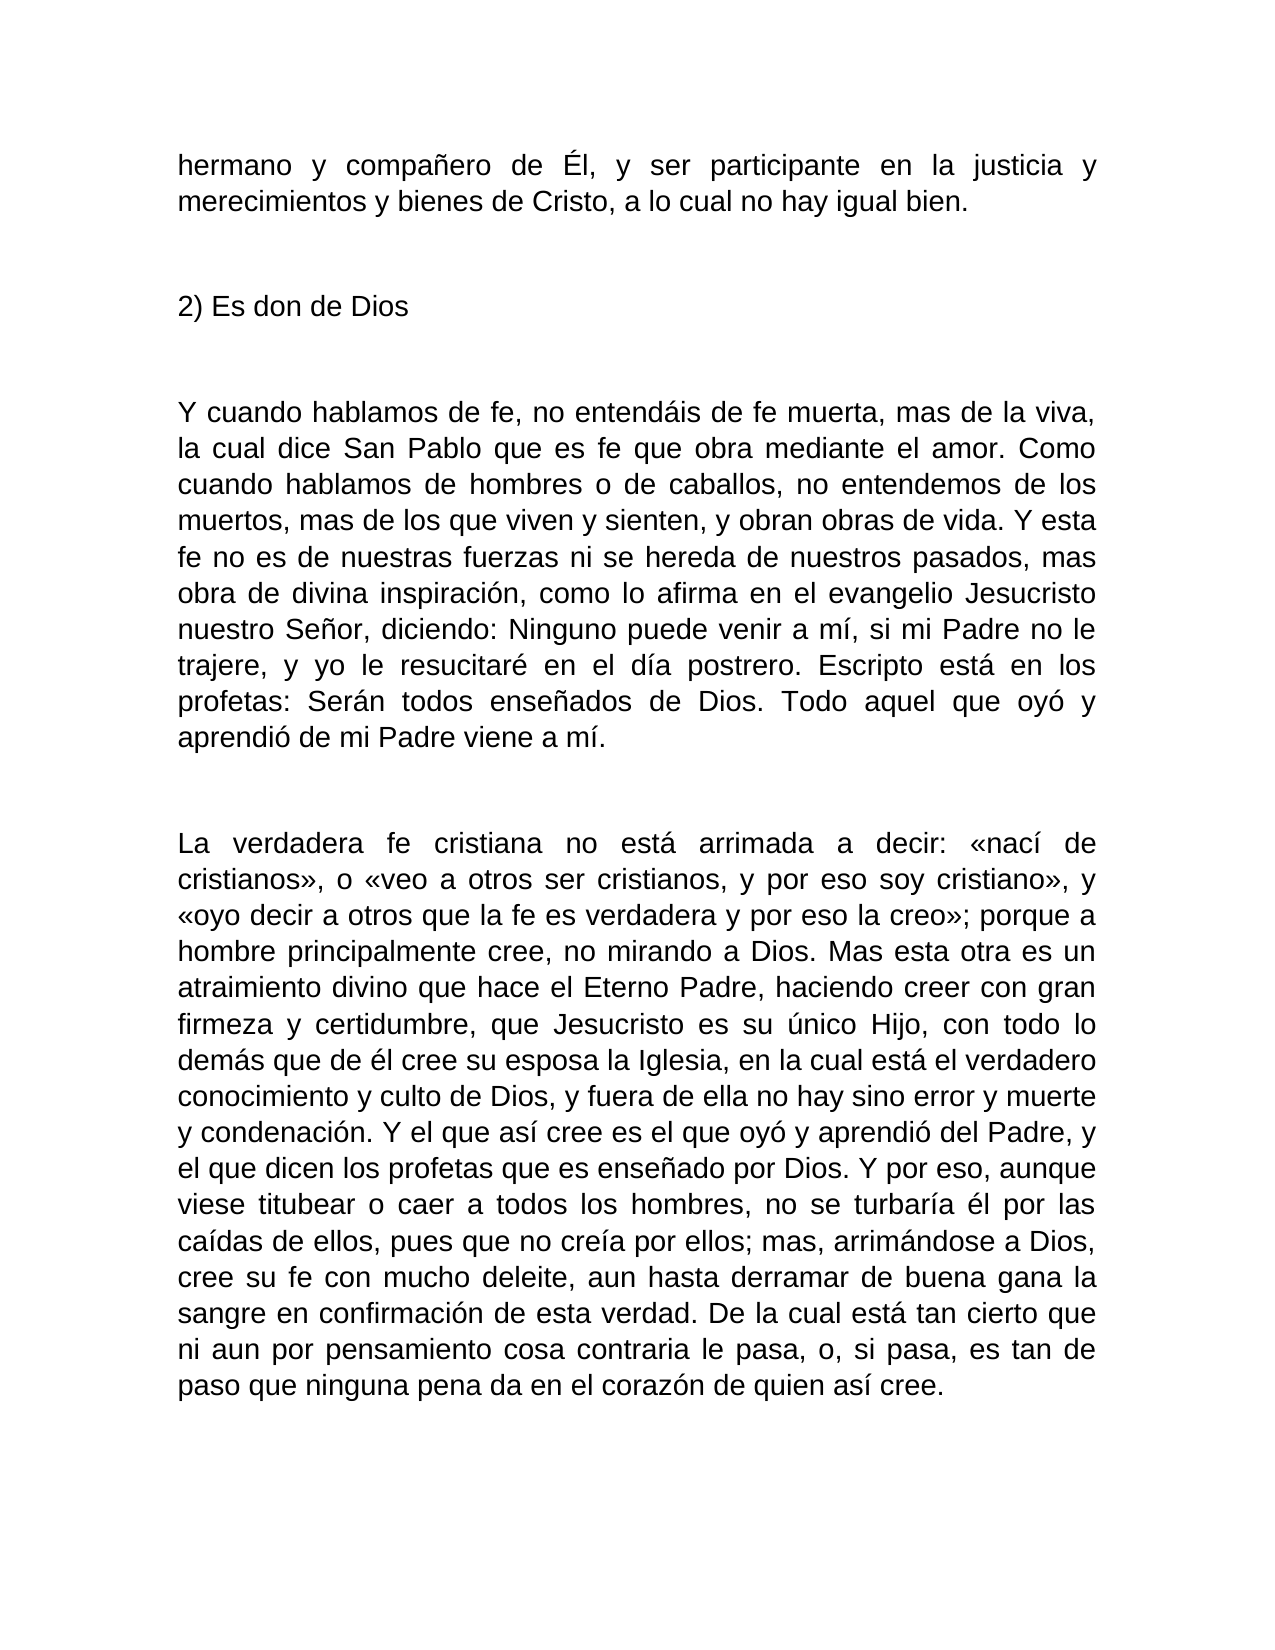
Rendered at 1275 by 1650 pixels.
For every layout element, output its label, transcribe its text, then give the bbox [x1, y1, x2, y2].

text Y cuando hablamos de fe, no entendáis de fe muerta, mas de la viva, la cual dice San Pablo que es fe que obra mediante el amor. Como cuando hablamos de hombres o de caballos, no entendemos de los muertos, mas de los que viven y sienten, y obran obras de vida. Y esta fe no es de nuestras fuerzas ni se hereda de nuestros pasados, mas obra de divina inspiración, como lo afirma en el evangelio Jesucristo nuestro Señor, diciendo: Ninguno puede venir a mí, si mi Padre no le trajere, y yo le resucitaré en el día postrero. Escripto está en los profetas: Serán todos enseñados de Dios. Todo aquel que oyó y aprendió de mi Padre viene a mí. [177, 395, 1098, 754]
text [177, 148, 1098, 217]
text La verdadera fe cristiana no está arrimada a decir: «nací de cristianos», o «veo a otros ser cristianos, y por eso soy cristiano», y «oyo decir a otros que la fe es verdadera y por eso la creo»; porque a hombre principalmente cree, no mirando a Dios. Mas esta otra es un atraimiento divino que hace el Eterno Padre, haciendo creer con gran firmeza y certidumbre, que Jesucristo es su único Hijo, con todo lo demás que de él cree su esposa la Iglesia, en la cual está el verdadero conocimiento y culto de Dios, y fuera de ella no hay sino error y muerte y condenación. Y el que así cree es el que oyó y aprendió del Padre, y el que dicen los profetas que es enseñado por Dios. Y por eso, aunque viese titubear o caer a todos los hombres, no se turbaría él por las caídas de ellos, pues que no creía por ellos; mas, arrimándose a Dios, cree su fe con mucho deleite, aun hasta derramar de buena gana la sangre en confirmación de esta verdad. De la cual está tan cierto que ni aun por pensamiento cosa contraria le pasa, o, si pasa, es tan de paso que ninguna pena da en el corazón de quien así cree. [177, 826, 1098, 1402]
text 2) Es don de Dios [177, 289, 1098, 323]
